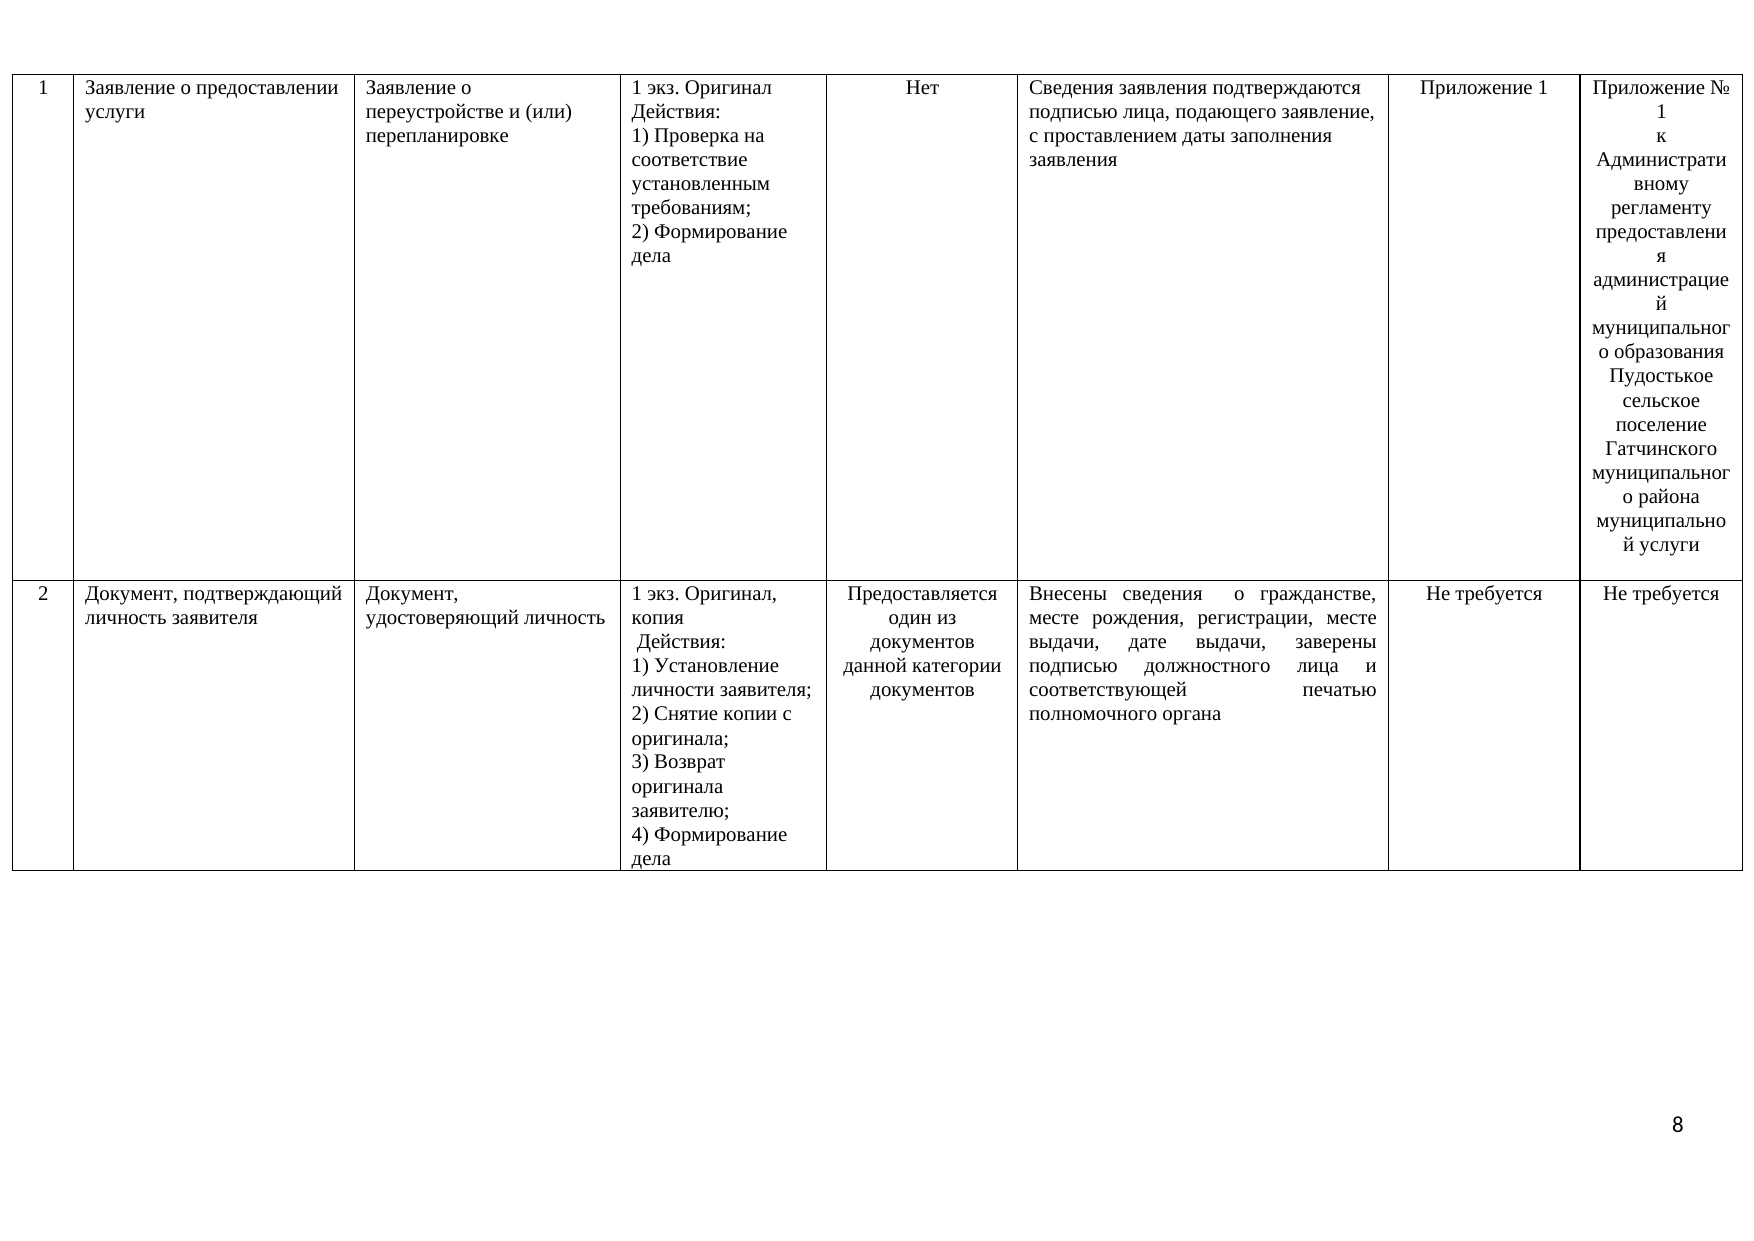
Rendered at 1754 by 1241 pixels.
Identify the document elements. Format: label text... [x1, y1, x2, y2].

table_cell Сведения заявления подтверждаются подписью лица, подающего заявление, с проставлением даты заполнения заявления [1018, 75, 1388, 580]
table_cell 1 экз. Оригинал, копия Действия: 1) Установление личности заявителя; 2) Снятие копии с оригинала; 3) Возврат оригинала заявителю; 4) Формирование дела [621, 581, 826, 870]
table_cell Предоставляется один из документов данной категории документов [827, 581, 1017, 870]
table_cell Не требуется [1389, 581, 1579, 870]
table_cell Приложение № 1 к Административному регламенту предоставления администрацией муниципального образования Пудостькое сельское поселение Гатчинского муниципального района муниципальной услуги [1581, 75, 1742, 580]
table_cell 2 [13, 581, 73, 870]
table_cell Заявление о предоставлении услуги [74, 75, 354, 580]
table_cell Документ, удостоверяющий личность [355, 581, 620, 870]
table_cell Внесены сведения о гражданстве, месте рождения, регистрации, месте выдачи, дате выдачи, заверены подписью должностного лица и соответствующей печатью полномочного органа [1018, 581, 1388, 870]
table_cell 1 экз. Оригинал Действия: 1) Проверка на соответствие установленным требованиям; 2) Формирование дела [621, 75, 826, 580]
table_cell Не требуется [1581, 581, 1742, 870]
table_cell Документ, подтверждающий личность заявителя [74, 581, 354, 870]
table_cell Нет [827, 75, 1017, 580]
table_cell 1 [13, 75, 73, 580]
table_cell Заявление о переустройстве и (или) перепланировке [355, 75, 620, 580]
table_cell Приложение 1 [1389, 75, 1579, 580]
